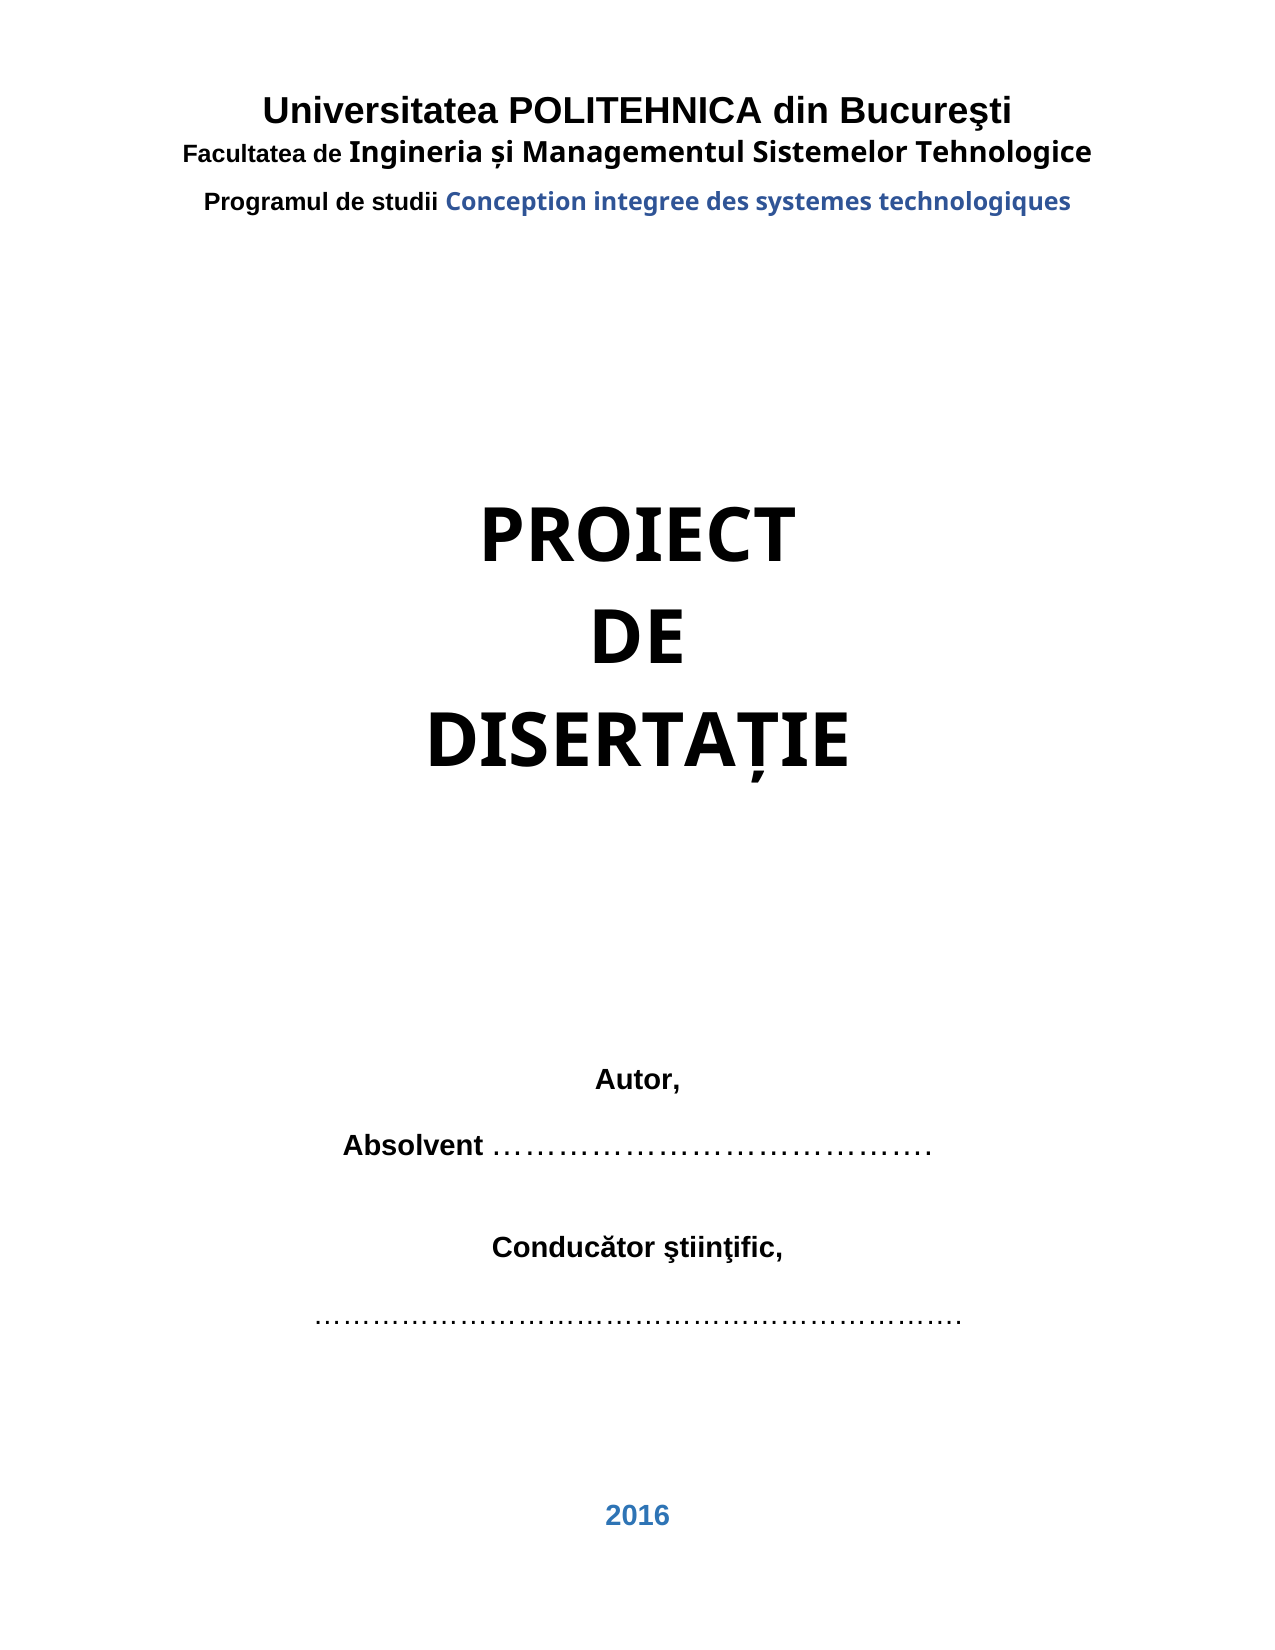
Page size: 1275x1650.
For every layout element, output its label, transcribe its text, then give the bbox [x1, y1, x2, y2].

text Conducător ştiinţific, [118, 1230, 1156, 1263]
text Absolvent …………………………………. [118, 1124, 1156, 1163]
text DE [118, 584, 1156, 686]
text Programul de studii Conception integree des systemes technologiques [118, 184, 1156, 218]
text DISERTAȚIE [118, 686, 1156, 788]
text Autor, [118, 1062, 1156, 1096]
text Universitatea POLITEHNICA din Bucureşti [118, 88, 1156, 132]
text …………………………………………………………. [118, 1297, 1156, 1331]
text PROIECT [118, 481, 1156, 584]
text 2016 [118, 1498, 1156, 1532]
text Facultatea de Ingineria şi Managementul Sistemelor Tehnologice [118, 132, 1156, 171]
